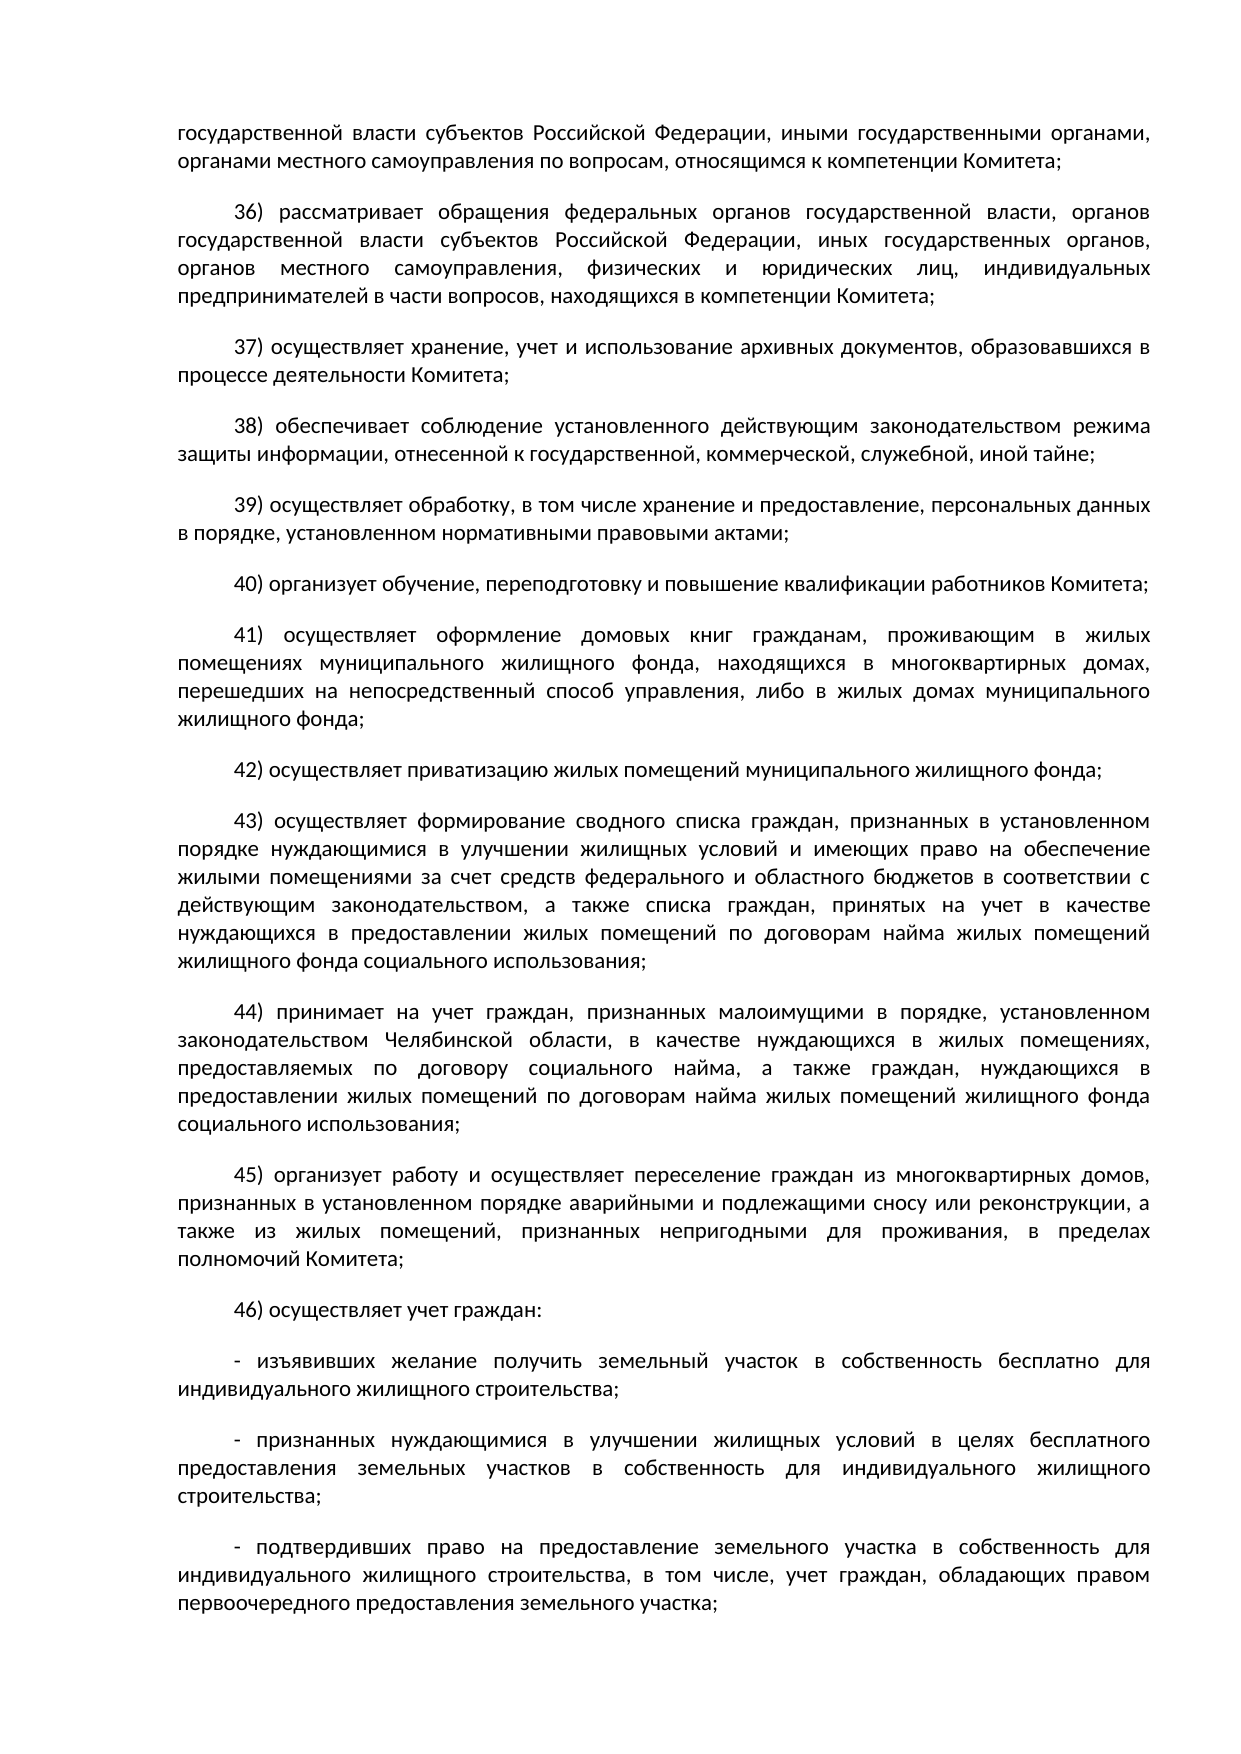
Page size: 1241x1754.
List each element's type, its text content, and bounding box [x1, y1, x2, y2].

text 39) осуществляет обработку, в том числе хранение и предоставление, персональных данных в порядке, установленном нормативными правовыми актами; [177, 490, 1152, 546]
text 43) осуществляет формирование сводного списка граждан, признанных в установленном порядке нуждающимися в улучшении жилищных условий и имеющих право на обеспечение жилыми помещениями за счет средств федерального и областного бюджетов в соответствии с действующим законодательством, а также списка граждан, принятых на учет в качестве нуждающихся в предоставлении жилых помещений по договорам найма жилых помещений жилищного фонда социального использования; [177, 806, 1152, 974]
text 41) осуществляет оформление домовых книг гражданам, проживающим в жилых помещениях муниципального жилищного фонда, находящихся в многоквартирных домах, перешедших на непосредственный способ управления, либо в жилых домах муниципального жилищного фонда; [177, 620, 1152, 732]
text - подтвердивших право на предоставление земельного участка в собственность для индивидуального жилищного строительства, в том числе, учет граждан, обладающих правом первоочередного предоставления земельного участка; [177, 1532, 1152, 1616]
text 42) осуществляет приватизацию жилых помещений муниципального жилищного фонда; [177, 755, 1152, 783]
text 36) рассматривает обращения федеральных органов государственной власти, органов государственной власти субъектов Российской Федерации, иных государственных органов, органов местного самоуправления, физических и юридических лиц, индивидуальных предпринимателей в части вопросов, находящихся в компетенции Комитета; [177, 197, 1152, 309]
text - изъявивших желание получить земельный участок в собственность бесплатно для индивидуального жилищного строительства; [177, 1346, 1152, 1402]
text 44) принимает на учет граждан, признанных малоимущими в порядке, установленном законодательством Челябинской области, в качестве нуждающихся в жилых помещениях, предоставляемых по договору социального найма, а также граждан, нуждающихся в предоставлении жилых помещений по договорам найма жилых помещений жилищного фонда социального использования; [177, 997, 1152, 1137]
text 38) обеспечивает соблюдение установленного действующим законодательством режима защиты информации, отнесенной к государственной, коммерческой, служебной, иной тайне; [177, 411, 1152, 467]
text 45) организует работу и осуществляет переселение граждан из многоквартирных домов, признанных в установленном порядке аварийными и подлежащими сносу или реконструкции, а также из жилых помещений, признанных непригодными для проживания, в пределах полномочий Комитета; [177, 1160, 1152, 1272]
text 37) осуществляет хранение, учет и использование архивных документов, образовавшихся в процессе деятельности Комитета; [177, 332, 1152, 388]
text 46) осуществляет учет граждан: [177, 1295, 1152, 1323]
text - признанных нуждающимися в улучшении жилищных условий в целях бесплатного предоставления земельных участков в собственность для индивидуального жилищного строительства; [177, 1425, 1152, 1509]
text 40) организует обучение, переподготовку и повышение квалификации работников Комитета; [177, 569, 1152, 597]
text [177, 118, 1152, 174]
